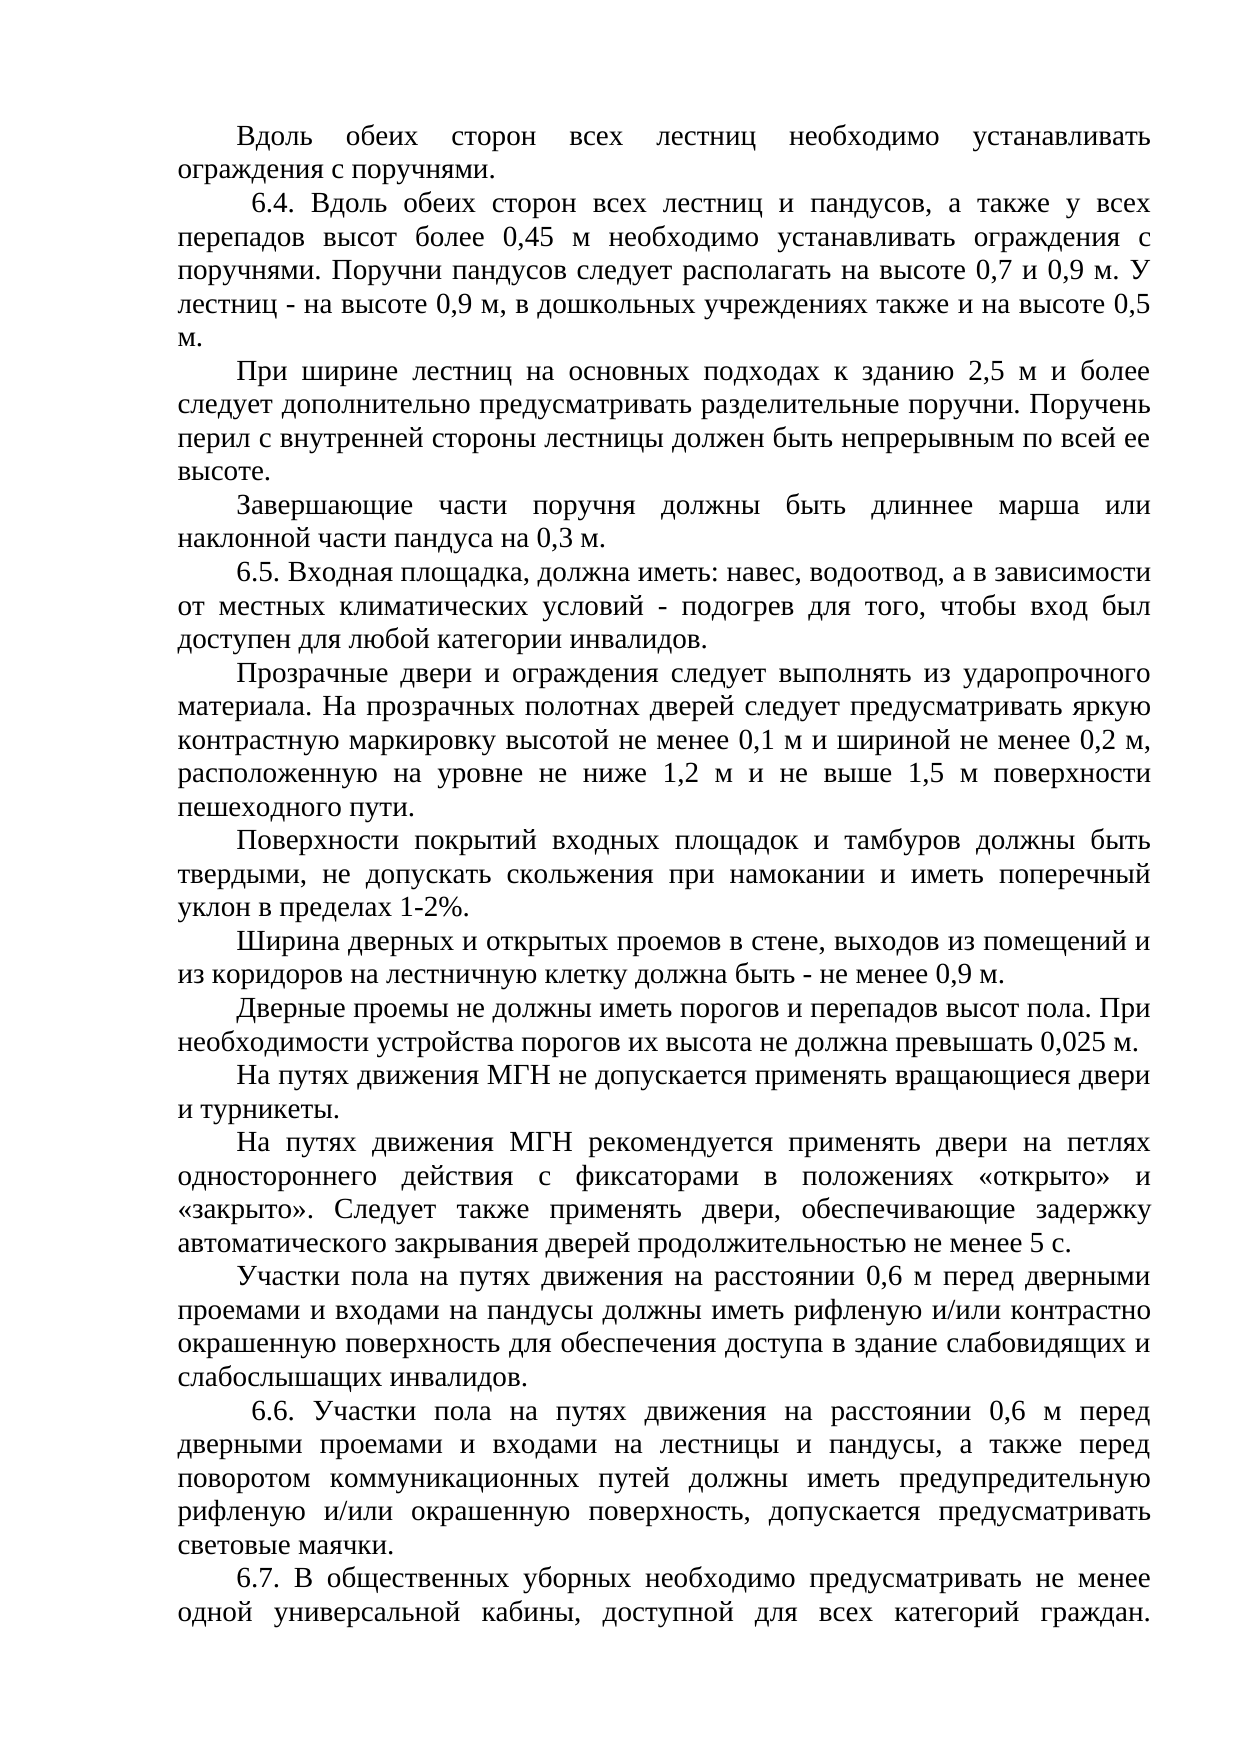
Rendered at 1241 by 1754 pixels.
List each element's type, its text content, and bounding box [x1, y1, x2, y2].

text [177, 1560, 1152, 1627]
text 6.4. Вдоль обеих сторон всех лестниц и пандусов, а также у всех перепадов высот более 0,45 м необходимо устанавливать ограждения с поручнями. Поручни пандусов следует располагать на высоте 0,7 и 0,9 м. У лестниц - на высоте 0,9 м, в дошкольных учреждениях также и на высоте 0,5 м. [177, 185, 1152, 353]
text Дверные проемы не должны иметь порогов и перепадов высот пола. При необходимости устройства порогов их высота не должна превышать 0,025 м. [177, 990, 1152, 1057]
text На путях движения МГН рекомендуется применять двери на петлях одностороннего действия с фиксаторами в положениях «открыто» и «закрыто». Следует также применять двери, обеспечивающие задержку автоматического закрывания дверей продолжительностью не менее 5 с. [177, 1124, 1152, 1258]
text 6.6. Участки пола на путях движения на расстоянии 0,6 м перед дверными проемами и входами на лестницы и пандусы, а также перед поворотом коммуникационных путей должны иметь предупредительную рифленую и/или окрашенную поверхность, допускается предусматривать световые маячки. [177, 1393, 1152, 1560]
text 6.5. Входная площадка, должна иметь: навес, водоотвод, а в зависимости от местных климатических условий - подогрев для того, чтобы вход был доступен для любой категории инвалидов. [177, 554, 1152, 655]
text Участки пола на путях движения на расстоянии 0,6 м перед дверными проемами и входами на пандусы должны иметь рифленую и/или контрастно окрашенную поверхность для обеспечения доступа в здание слабовидящих и слабослышащих инвалидов. [177, 1258, 1152, 1393]
text При ширине лестниц на основных подходах к зданию 2,5 м и более следует дополнительно предусматривать разделительные поручни. Поручень перил с внутренней стороны лестницы должен быть непрерывным по всей ее высоте. [177, 353, 1152, 487]
text Завершающие части поручня должны быть длиннее марша или наклонной части пандуса на 0,3 м. [177, 487, 1152, 554]
text Поверхности покрытий входных площадок и тамбуров должны быть твердыми, не допускать скольжения при намокании и иметь поперечный уклон в пределах 1-2%. [177, 822, 1152, 923]
text Вдоль обеих сторон всех лестниц необходимо устанавливать ограждения с поручнями. [177, 118, 1152, 185]
text Ширина дверных и открытых проемов в стене, выходов из помещений и из коридоров на лестничную клетку должна быть - не менее 0,9 м. [177, 923, 1152, 990]
text Прозрачные двери и ограждения следует выполнять из ударопрочного материала. На прозрачных полотнах дверей следует предусматривать яркую контрастную маркировку высотой не менее 0,1 м и шириной не менее 0,2 м, расположенную на уровне не ниже 1,2 м и не выше 1,5 м поверхности пешеходного пути. [177, 655, 1152, 822]
text На путях движения МГН не допускается применять вращающиеся двери и турникеты. [177, 1057, 1152, 1124]
